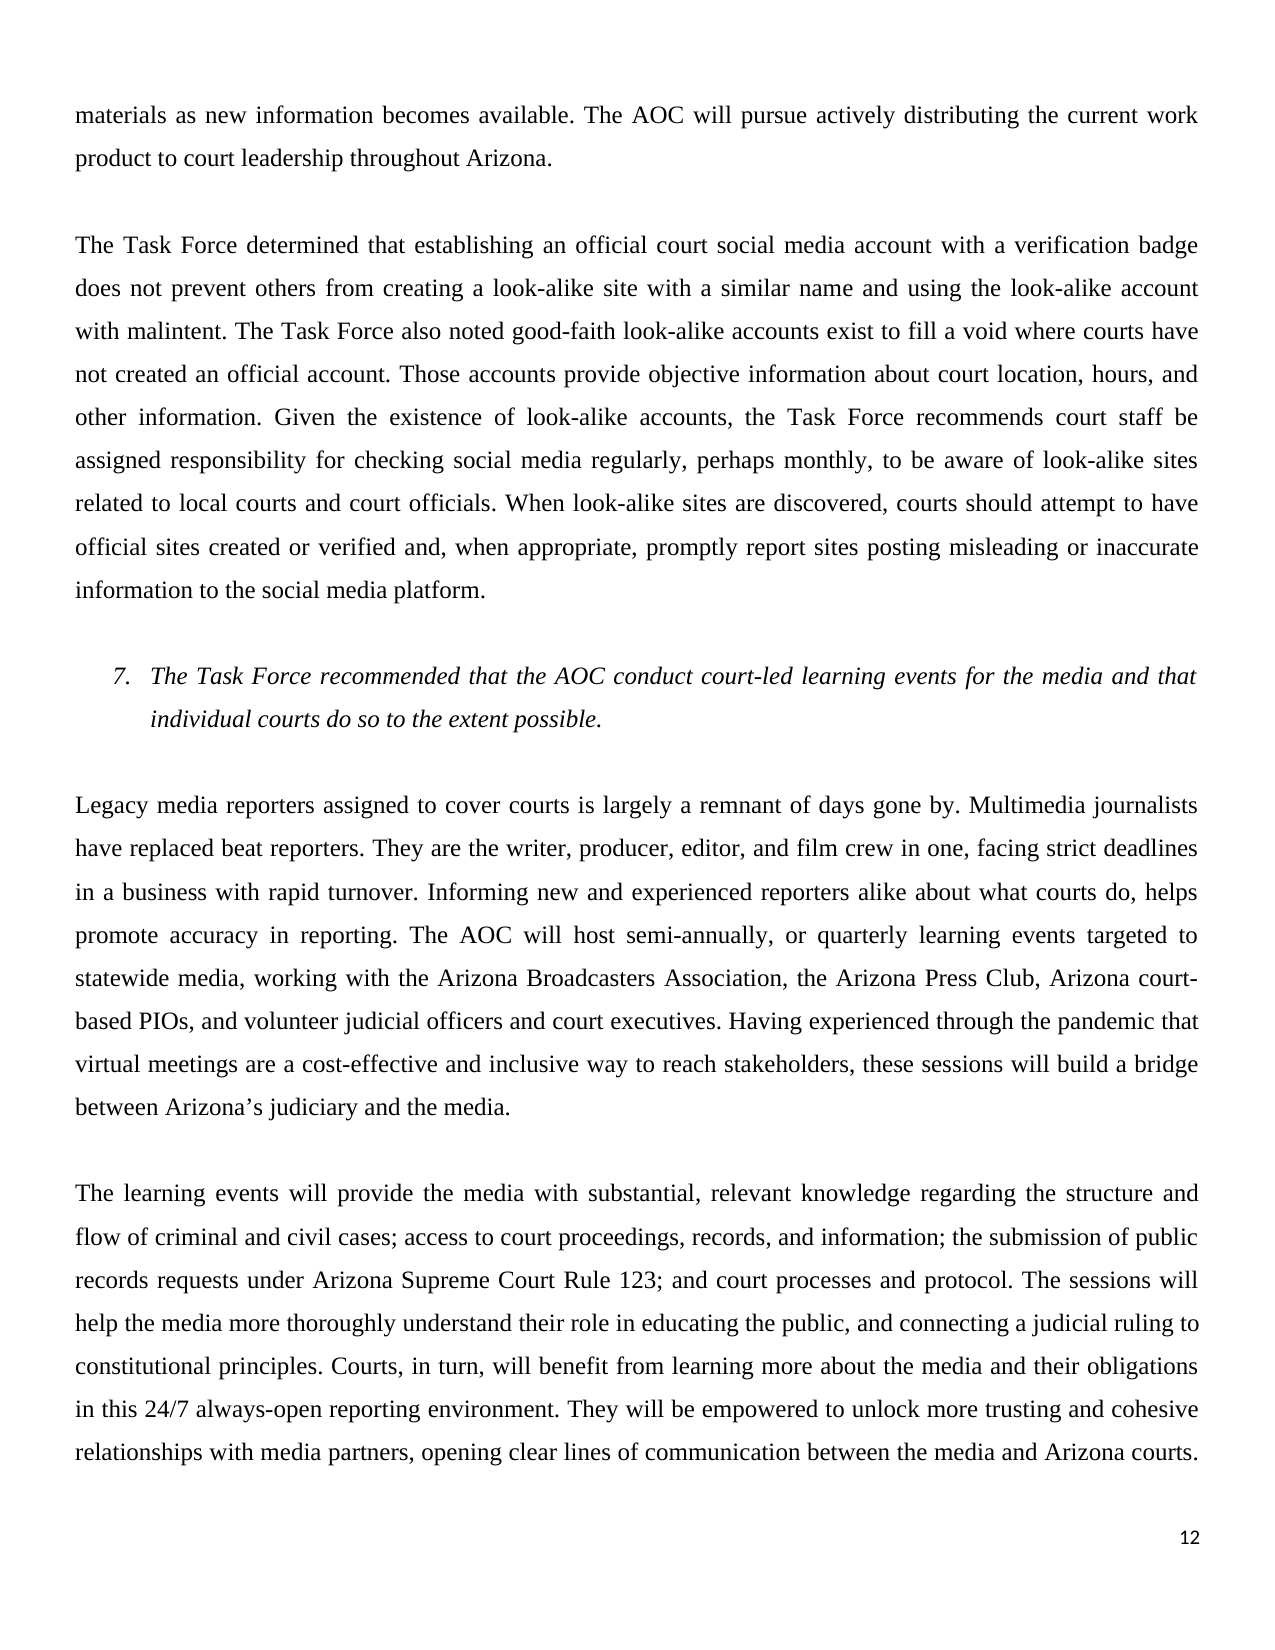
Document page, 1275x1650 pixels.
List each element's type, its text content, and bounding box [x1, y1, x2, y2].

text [75, 1178, 1200, 1466]
text The Task Force determined that establishing an official court social media account with a verification badge does not prevent others from creating a look-alike site with a similar name and using the look-alike account with malintent. The Task Force also noted good-faith look-alike accounts exist to fill a void where courts have not created an official account. Those accounts provide objective information about court location, hours, and other information. Given the existence of look-alike accounts, the Task Force recommends court staff be assigned responsibility for checking social media regularly, perhaps monthly, to be aware of look-alike sites related to local courts and court officials. When look-alike sites are discovered, courts should attempt to have official sites created or verified and, when appropriate, promptly report sites posting misleading or inaccurate information to the social media platform. [75, 230, 1200, 603]
list The Task Force recommended that the AOC conduct court-led learning events for the media and that individual courts do so to the extent possible. [112, 661, 1200, 733]
text Legacy media reporters assigned to cover courts is largely a remnant of days gone by. Multimedia journalists have replaced beat reporters. They are the writer, producer, editor, and film crew in one, facing strict deadlines in a business with rapid turnover. Informing new and experienced reporters alike about what courts do, helps promote accuracy in reporting. The AOC will host semi-annually, or quarterly learning events targeted to statewide media, working with the Arizona Broadcasters Association, the Arizona Press Club, Arizona court-based PIOs, and volunteer judicial officers and court executives. Having experienced through the pandemic that virtual meetings are a cost-effective and inclusive way to reach stakeholders, these sessions will build a bridge between Arizona’s judiciary and the media. [75, 790, 1200, 1121]
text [75, 100, 1200, 172]
